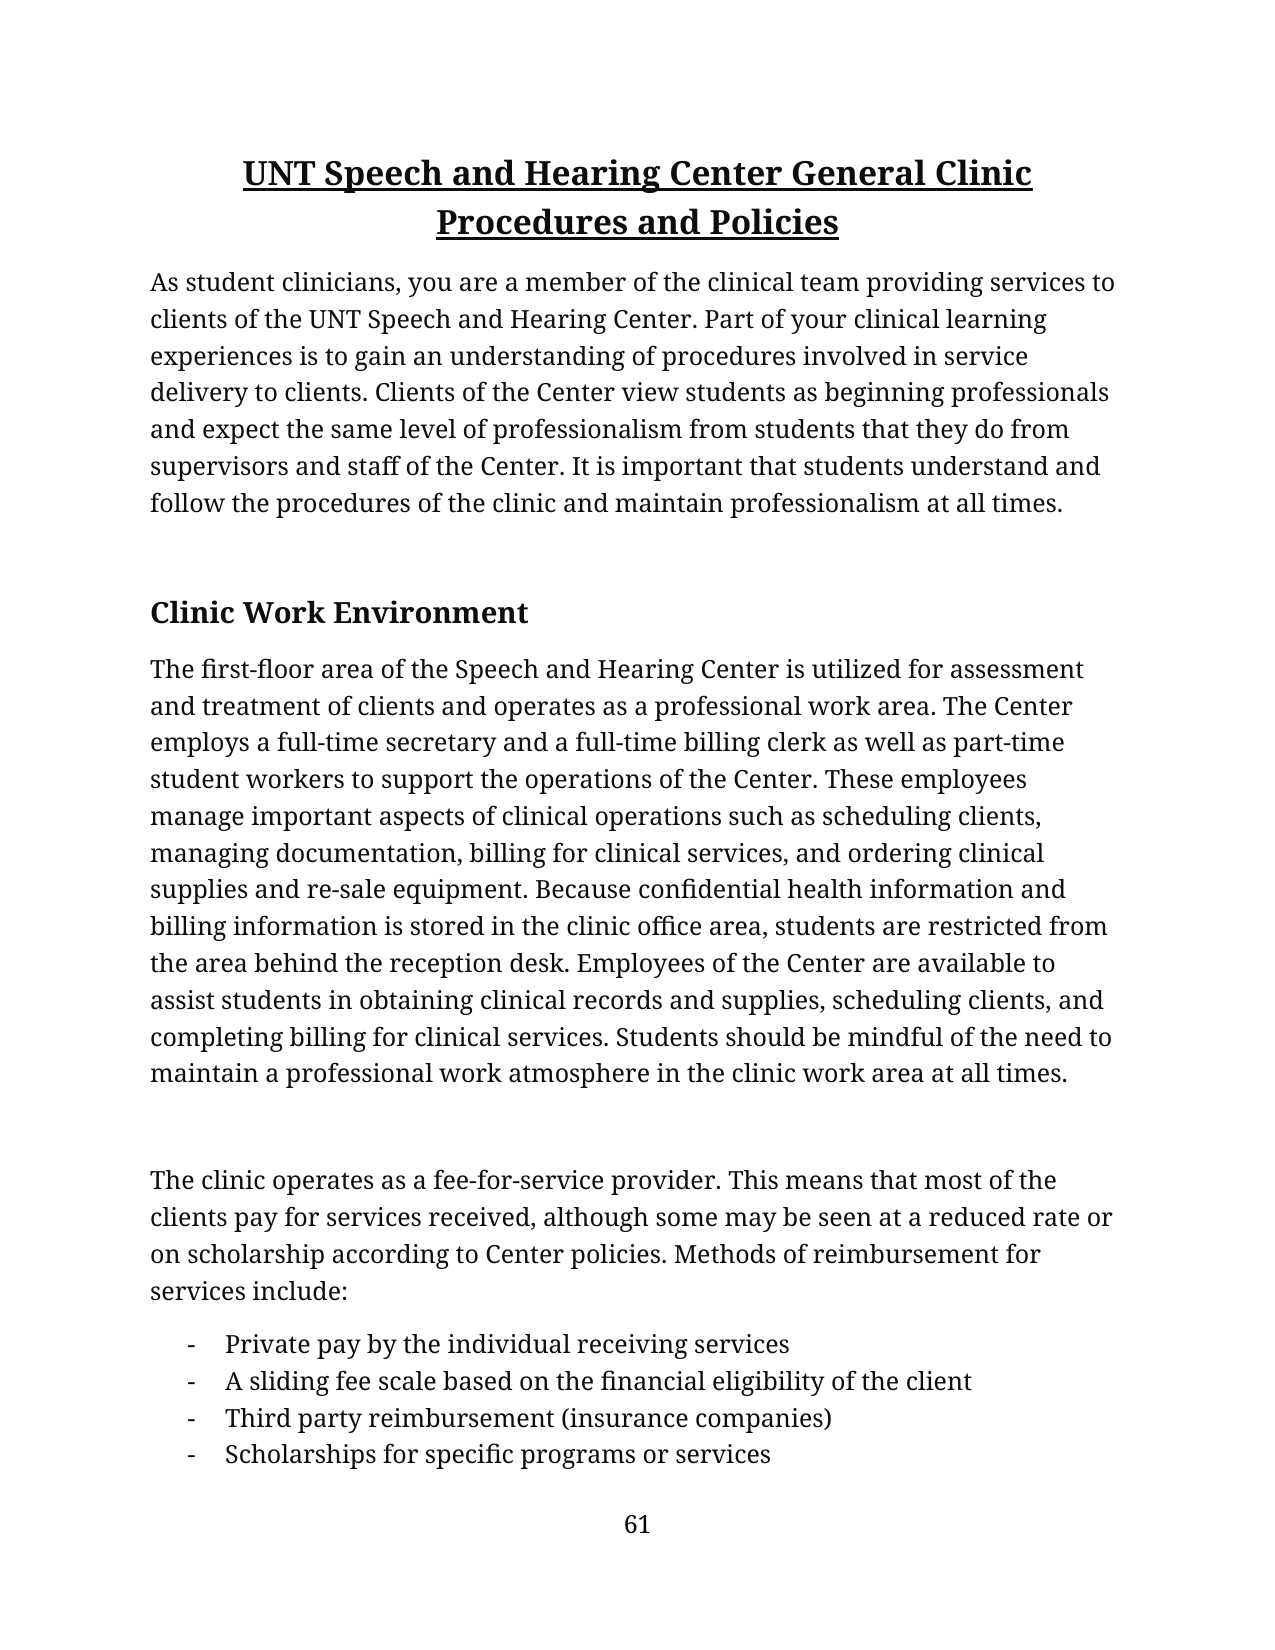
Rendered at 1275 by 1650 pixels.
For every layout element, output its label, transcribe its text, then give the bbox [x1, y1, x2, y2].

text Clinic Work Environment [150, 592, 1125, 632]
text The first-floor area of the Speech and Hearing Center is utilized for assessment and treatment of clients and operates as a professional work area. The Center employs a full-time secretary and a full-time billing clerk as well as part-time student workers to support the operations of the Center. These employees manage important aspects of clinical operations such as scheduling clients, managing documentation, billing for clinical services, and ordering clinical supplies and re-sale equipment. Because confidential health information and billing information is stored in the clinic office area, students are restricted from the area behind the reception desk. Employees of the Center are available to assist students in obtaining clinical records and supplies, scheduling clients, and completing billing for clinical services. Students should be mindful of the need to maintain a professional work atmosphere in the clinic work area at all times. [150, 652, 1125, 1090]
text The clinic operates as a fee-for-service provider. This means that most of the clients pay for services received, although some may be seen at a reduced rate or on scholarship according to Center policies. Methods of reimbursement for services include: [150, 1163, 1125, 1307]
list Scholarships for specific programs or services [187, 1437, 1125, 1471]
list Third party reimbursement (insurance companies) [187, 1400, 1125, 1434]
list A sliding fee scale based on the financial eligibility of the client [187, 1363, 1125, 1397]
list Private pay by the individual receiving services [187, 1327, 1125, 1361]
text As student clinicians, you are a member of the clinical team providing services to clients of the UNT Speech and Hearing Center. Part of your clinical learning experiences is to gain an understanding of procedures involved in service delivery to clients. Clients of the Center view students as beginning professionals and expect the same level of professionalism from students that they do from supervisors and staff of the Center. It is important that students understand and follow the procedures of the clinic and maintain professionalism at all times. [150, 264, 1125, 519]
text UNT Speech and Hearing Center General Clinic Procedures and Policies [150, 150, 1125, 244]
